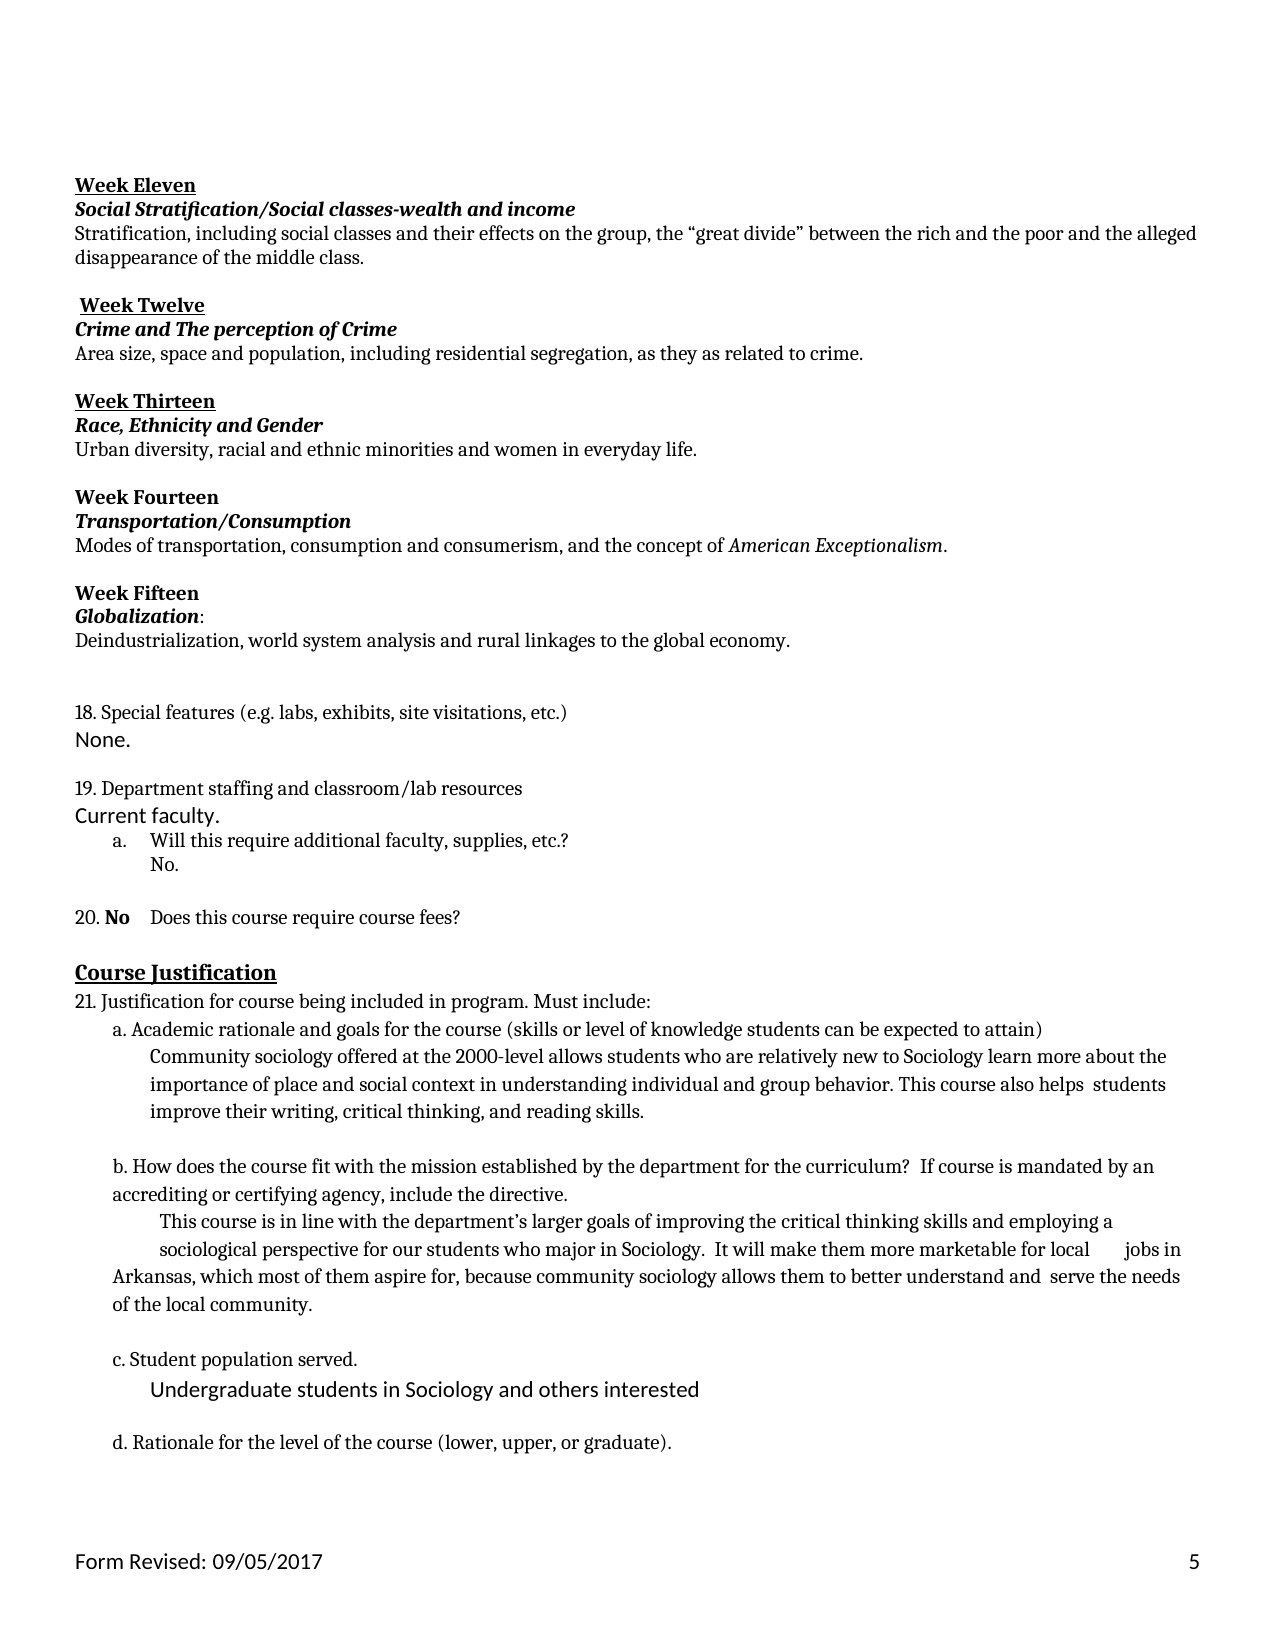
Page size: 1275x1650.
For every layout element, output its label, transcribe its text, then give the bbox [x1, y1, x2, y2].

text 21. Justification for course being included in program. Must include: [75, 990, 1200, 1014]
text 19. Department staffing and classroom/lab resources [75, 777, 1200, 801]
text Course Justification [75, 960, 1200, 986]
text 20. Does this course require course fees? [75, 906, 1200, 929]
text d. Rationale for the level of the course (lower, upper, or graduate). [112, 1431, 1200, 1454]
list Will this require additional faculty, supplies, etc.? [112, 829, 1200, 853]
text b. How does the course fit with the mission established by the department for the curriculum? If course is mandated by an accrediting or certifying agency, include the directive. [112, 1155, 1200, 1316]
text 18. Special features (e.g. labs, exhibits, site visitations, etc.) [75, 701, 1200, 725]
text c. Student population served. [112, 1347, 1200, 1371]
text a. Academic rationale and goals for the course (skills or level of knowledge students can be expected to attain) [75, 1017, 1200, 1041]
